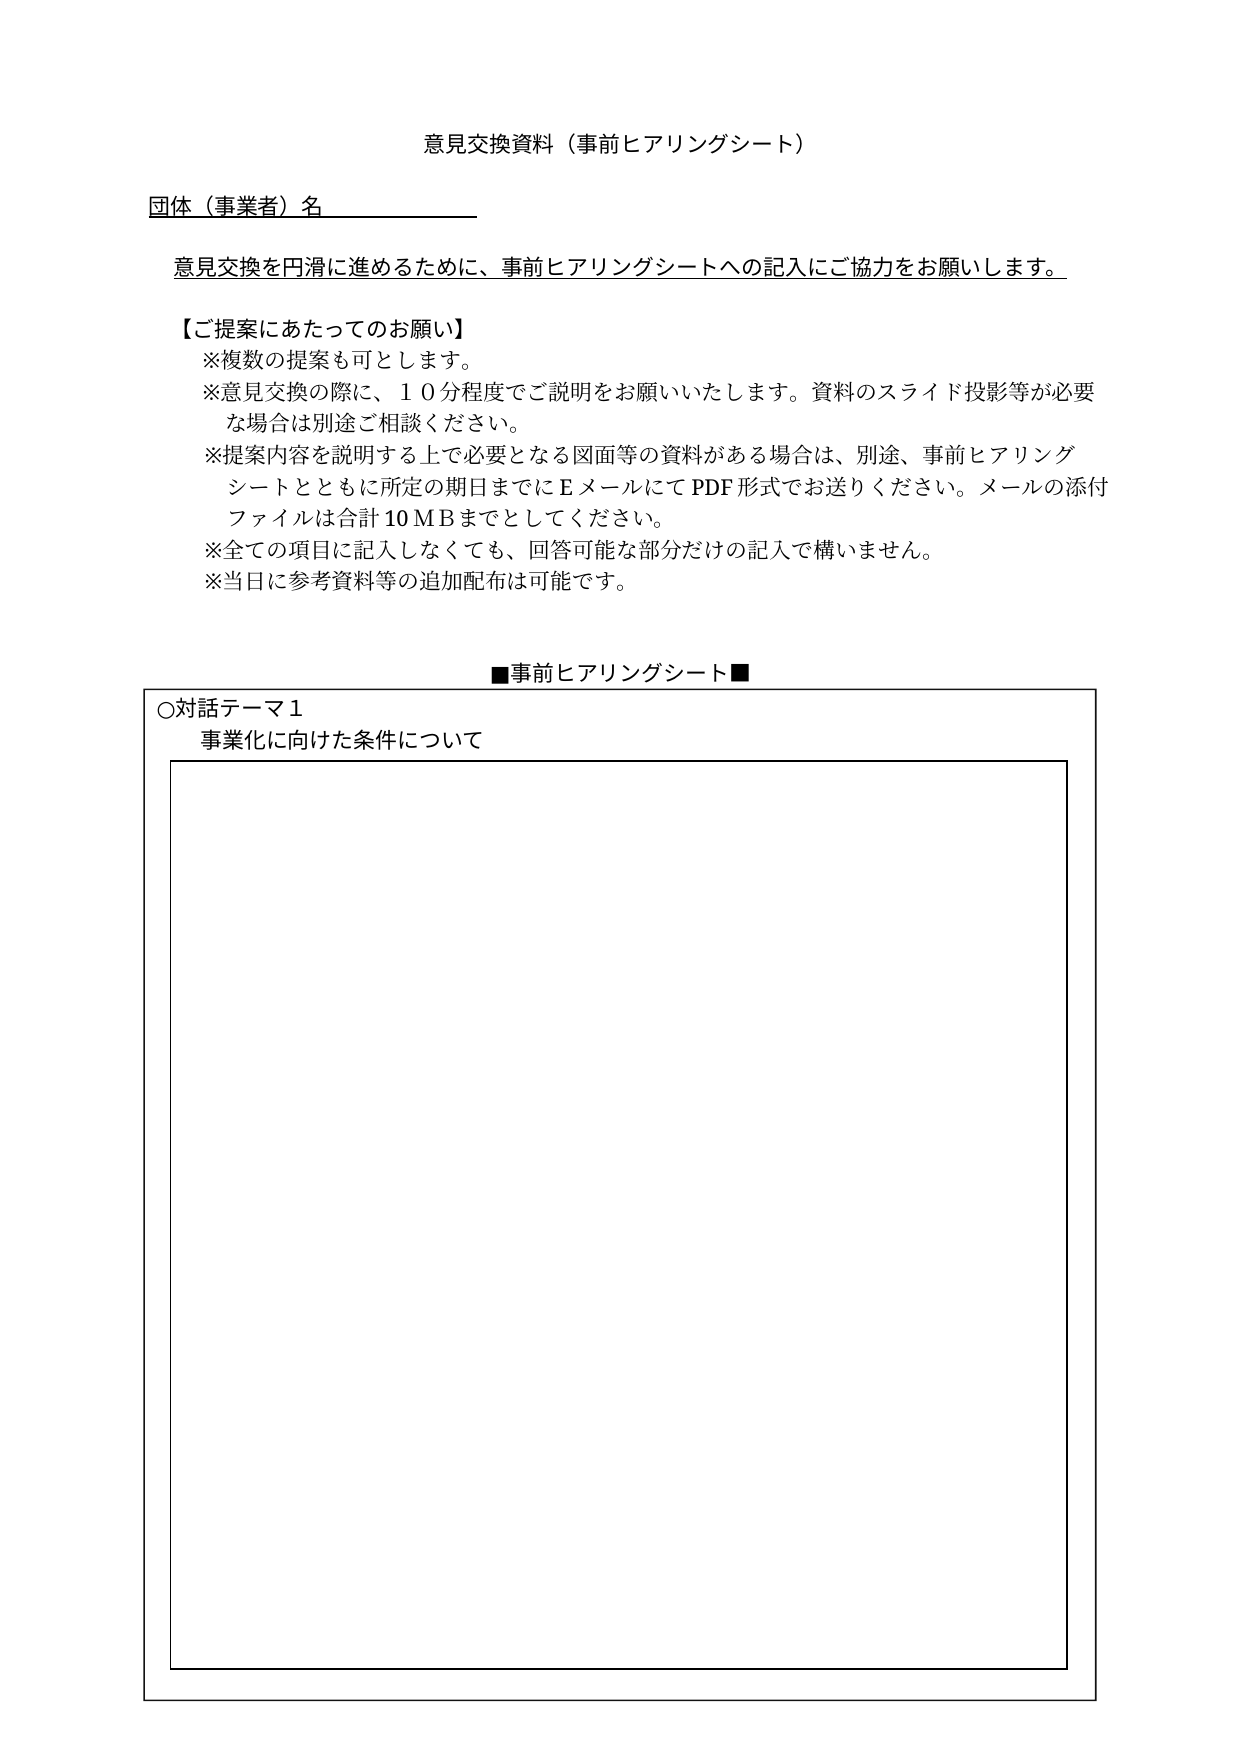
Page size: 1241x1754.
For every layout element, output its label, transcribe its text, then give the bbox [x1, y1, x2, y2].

list ※提案内容を説明する上で必要となる図面等の資料がある場合は、別途、事前ヒアリングシートとともに所定の期日までにEメールにてPDF形式でお送りください。メールの添付ファイルは合計10ＭＢまでとしてください。 [204, 438, 1114, 533]
list ※当日に参考資料等の追加配布は可能です。 [126, 564, 1114, 596]
text 意見交換資料（事前ヒアリングシート） [126, 127, 1114, 159]
text 意見交換を円滑に進めるために、事前ヒアリングシートへの記入にご協力をお願いします。 [126, 250, 1114, 282]
text 【ご提案にあたってのお願い】 [126, 312, 1114, 343]
list ※意見交換の際に、１０分程度でご説明をお願いいたします。資料のスライド投影等が必要な場合は別途ご相談ください。 [202, 375, 1114, 438]
list ※全ての項目に記入しなくても、回答可能な部分だけの記入で構いません。 [204, 533, 1114, 564]
text ■事前ヒアリングシート■ [126, 656, 1114, 687]
text 団体（事業者）名 [126, 189, 1114, 221]
list ※複数の提案も可とします。 [202, 343, 1114, 375]
